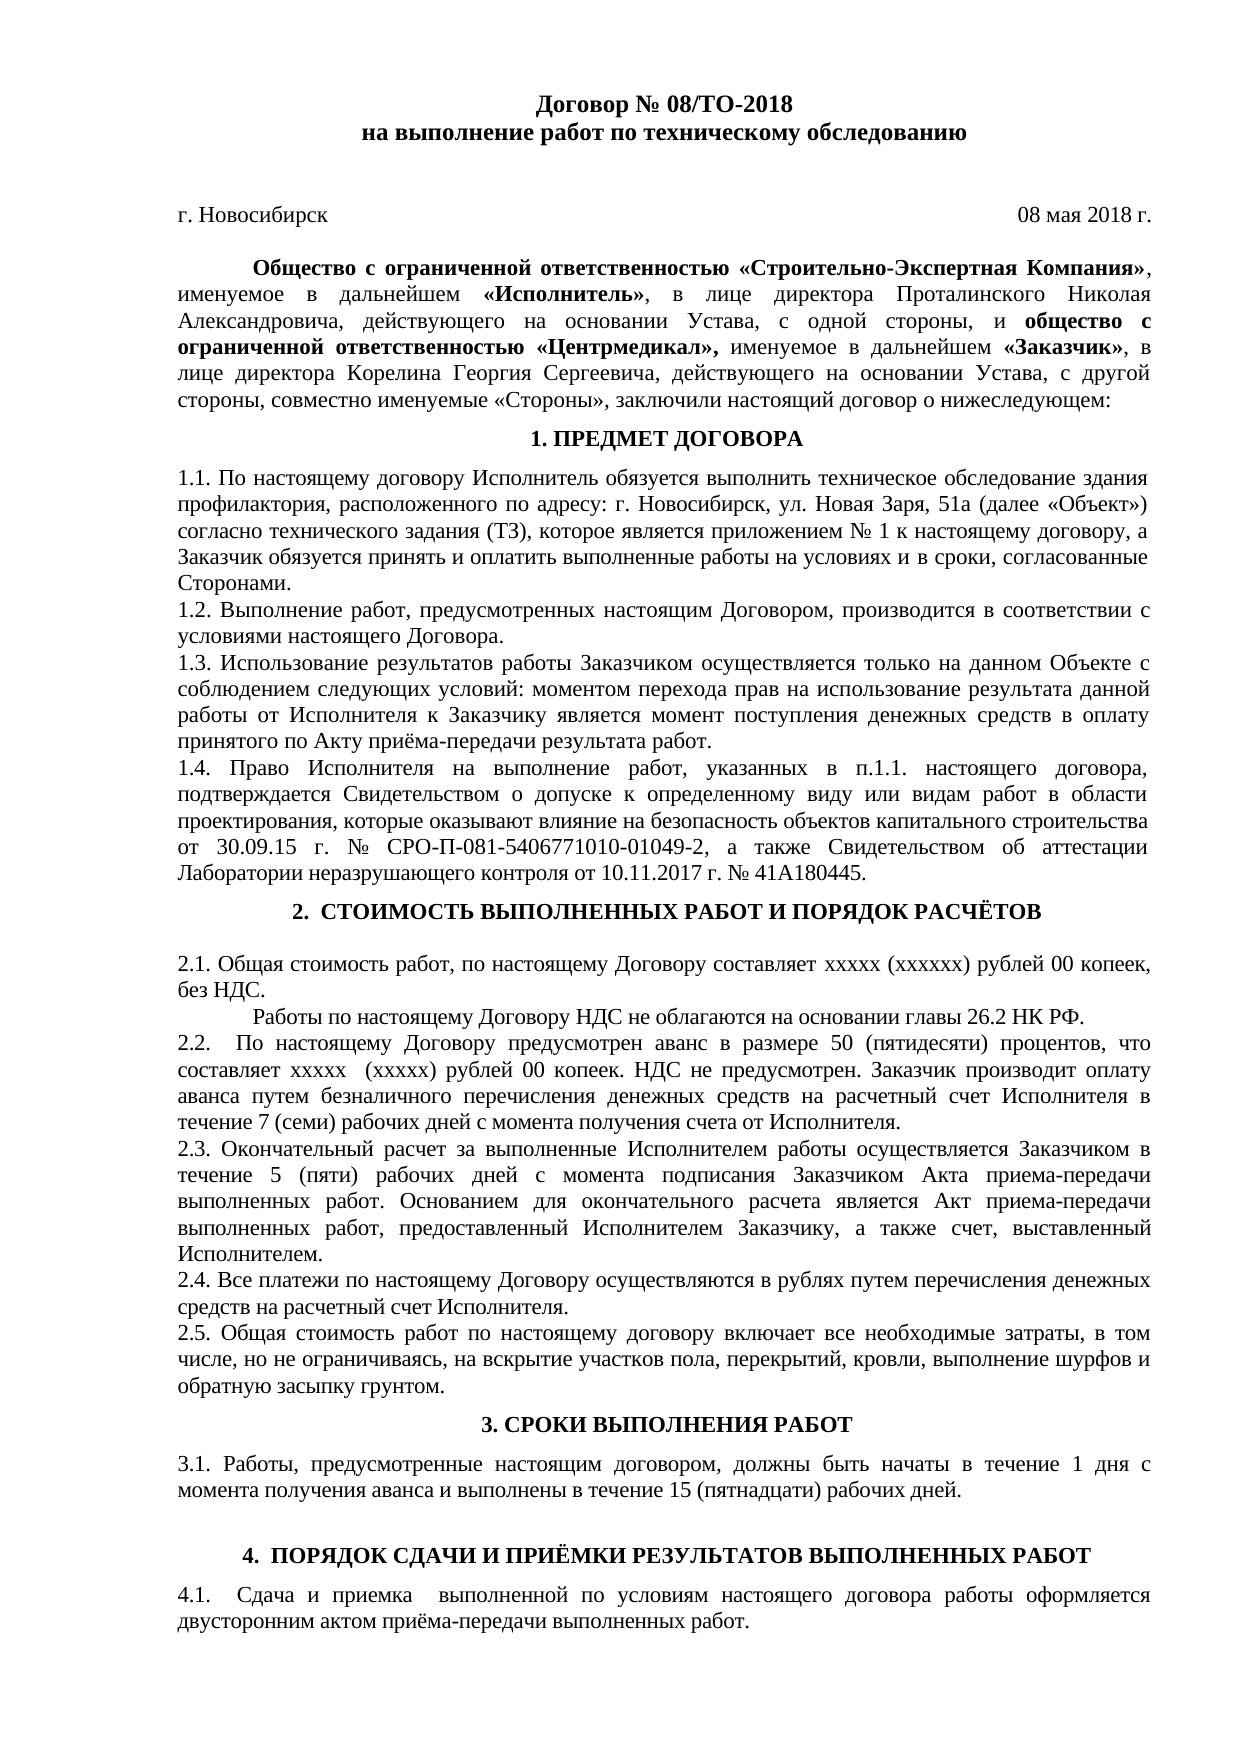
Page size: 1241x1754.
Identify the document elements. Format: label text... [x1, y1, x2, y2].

text 1.3. Использование результатов работы Заказчиком осуществляется только на данном Объекте с соблюдением следующих условий: моментом перехода прав на использование результата данной работы от Исполнителя к Заказчику является момент поступления денежных средств в оплату принятого по Акту приёма-передачи результата работ. [177, 648, 1152, 754]
text 4. Порядок сдачи и приёмки результатов выполненных работ [182, 1542, 1152, 1568]
text Работы по настоящему Договору НДС не облагаются на основании главы 26.2 НК РФ. [177, 1003, 1152, 1029]
text 2. Стоимость выполненных работ и порядок расчётов [182, 898, 1152, 924]
text 3. Сроки выполнения работ [182, 1411, 1152, 1437]
text Общество с ограниченной ответственностью «Строительно-Экспертная Компания», именуемое в дальнейшем «Исполнитель», в лице директора Проталинского Николая Александровича, действующего на основании Устава, с одной стороны, и общество с ограниченной ответственностью «Центрмедикал», именуемое в дальнейшем «Заказчик», в лице директора Корелина Георгия Сергеевича, действующего на основании Устава, с другой стороны, совместно именуемые «Стороны», заключили настоящий договор о нижеследующем: [177, 254, 1152, 412]
text 1. ПРЕДМЕТ ДОГОВОРА [182, 424, 1152, 451]
text 1.4. Право Исполнителя на выполнение работ, указанных в п.1.1. настоящего договора, подтверждается Свидетельством о допуске к определенному виду или видам работ в области проектирования, которые оказывают влияние на безопасность объектов капитального строительства от 30.09.15 г. № СРО-П-081-5406771010-01049-2, а также Свидетельством об аттестации Лаборатории неразрушающего контроля от 10.11.2017 г. № 41А180445. [177, 754, 1148, 886]
text г. Новосибирск 08 мая 2018 г. [178, 201, 1152, 228]
text 2.4. Все платежи по настоящему Договору осуществляются в рублях путем перечисления денежных средств на расчетный счет Исполнителя. [177, 1266, 1152, 1319]
text 2.5. Общая стоимость работ по настоящему договору включает все необходимые затраты, в том числе, но не ограничиваясь, на вскрытие участков пола, перекрытий, кровли, выполнение шурфов и обратную засыпку грунтом. [177, 1319, 1152, 1398]
text 2.3. Окончательный расчет за выполненные Исполнителем работы осуществляется Заказчиком в течение 5 (пяти) рабочих дней с момента подписания Заказчиком Акта приема-передачи выполненных работ. Основанием для окончательного расчета является Акт приема-передачи выполненных работ, предоставленный Исполнителем Заказчику, а также счет, выставленный Исполнителем. [177, 1135, 1152, 1266]
text Договор № 08/ТО-2018 [177, 89, 1152, 117]
text 2.2. По настоящему Договору предусмотрен аванс в размере 50 (пятидесяти) процентов, что составляет xxxxx (xxxxx) рублей 00 копеек. НДС не предусмотрен. Заказчик производит оплату аванса путем безналичного перечисления денежных средств на расчетный счет Исполнителя в течение 7 (семи) рабочих дней с момента получения счета от Исполнителя. [177, 1029, 1152, 1135]
text на выполнение работ по техническому обследованию [177, 117, 1152, 146]
text 4.1. Сдача и приемка выполненной по условиям настоящего договора работы оформляется двусторонним актом приёма-передачи выполненных работ. [177, 1581, 1152, 1634]
text 1.1. По настоящему договору Исполнитель обязуется выполнить техническое обследование здания профилактория, расположенного по адресу: г. Новосибирск, ул. Новая Заря, 51а (далее «Объект») согласно технического задания (ТЗ), которое является приложением № 1 к настоящему договору, а Заказчик обязуется принять и оплатить выполненные работы на условиях и в сроки, согласованные Сторонами. [177, 464, 1148, 596]
text 3.1. Работы, предусмотренные настоящим договором, должны быть начаты в течение 1 дня с момента получения аванса и выполнены в течение 15 (пятнадцати) рабочих дней. [177, 1450, 1152, 1503]
text 1.2. Выполнение работ, предусмотренных настоящим Договором, производится в соответствии с условиями настоящего Договора. [177, 596, 1152, 648]
text 2.1. Общая стоимость работ, по настоящему Договору составляет xxxxx (xxxxxx) рублей 00 копеек, без НДС. [177, 950, 1152, 1003]
